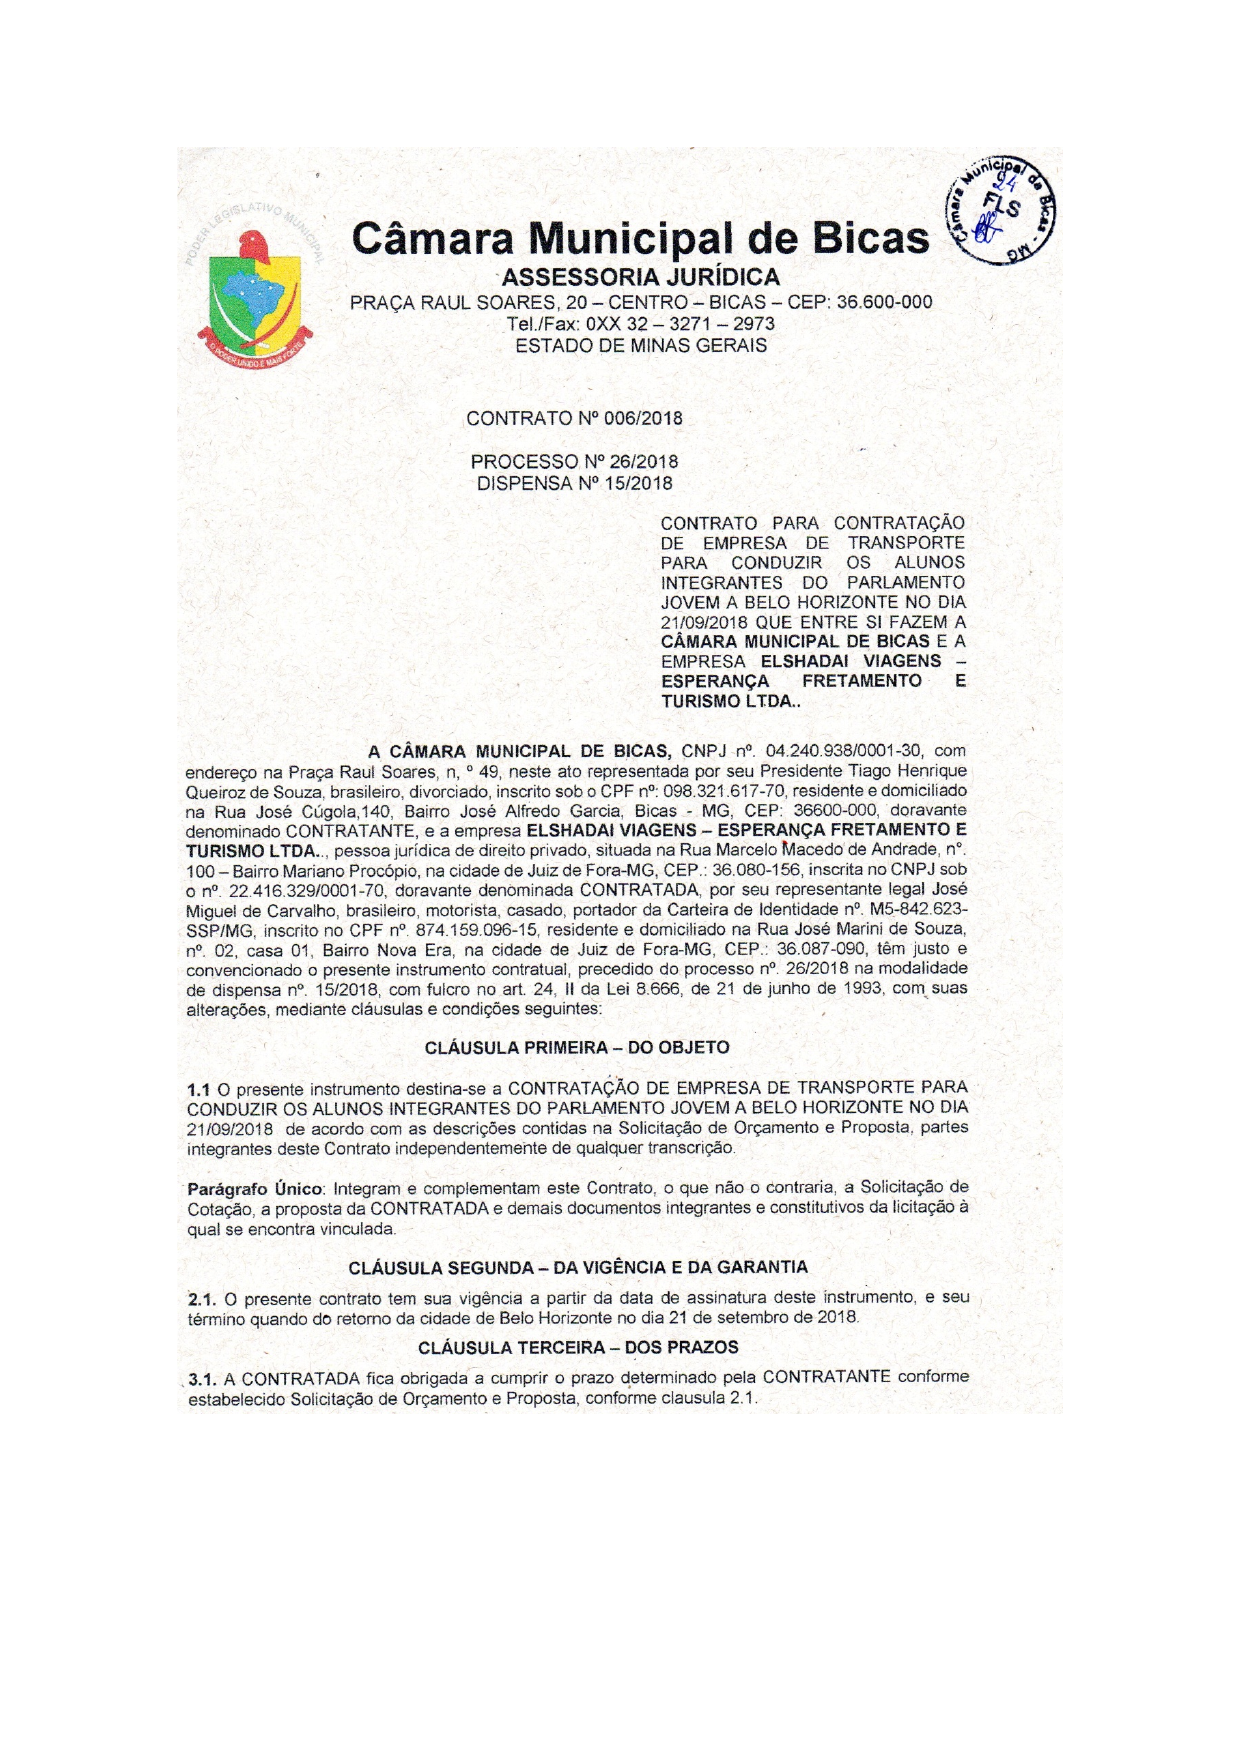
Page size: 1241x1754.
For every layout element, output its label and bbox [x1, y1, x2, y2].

picture [177, 147, 1063, 1414]
